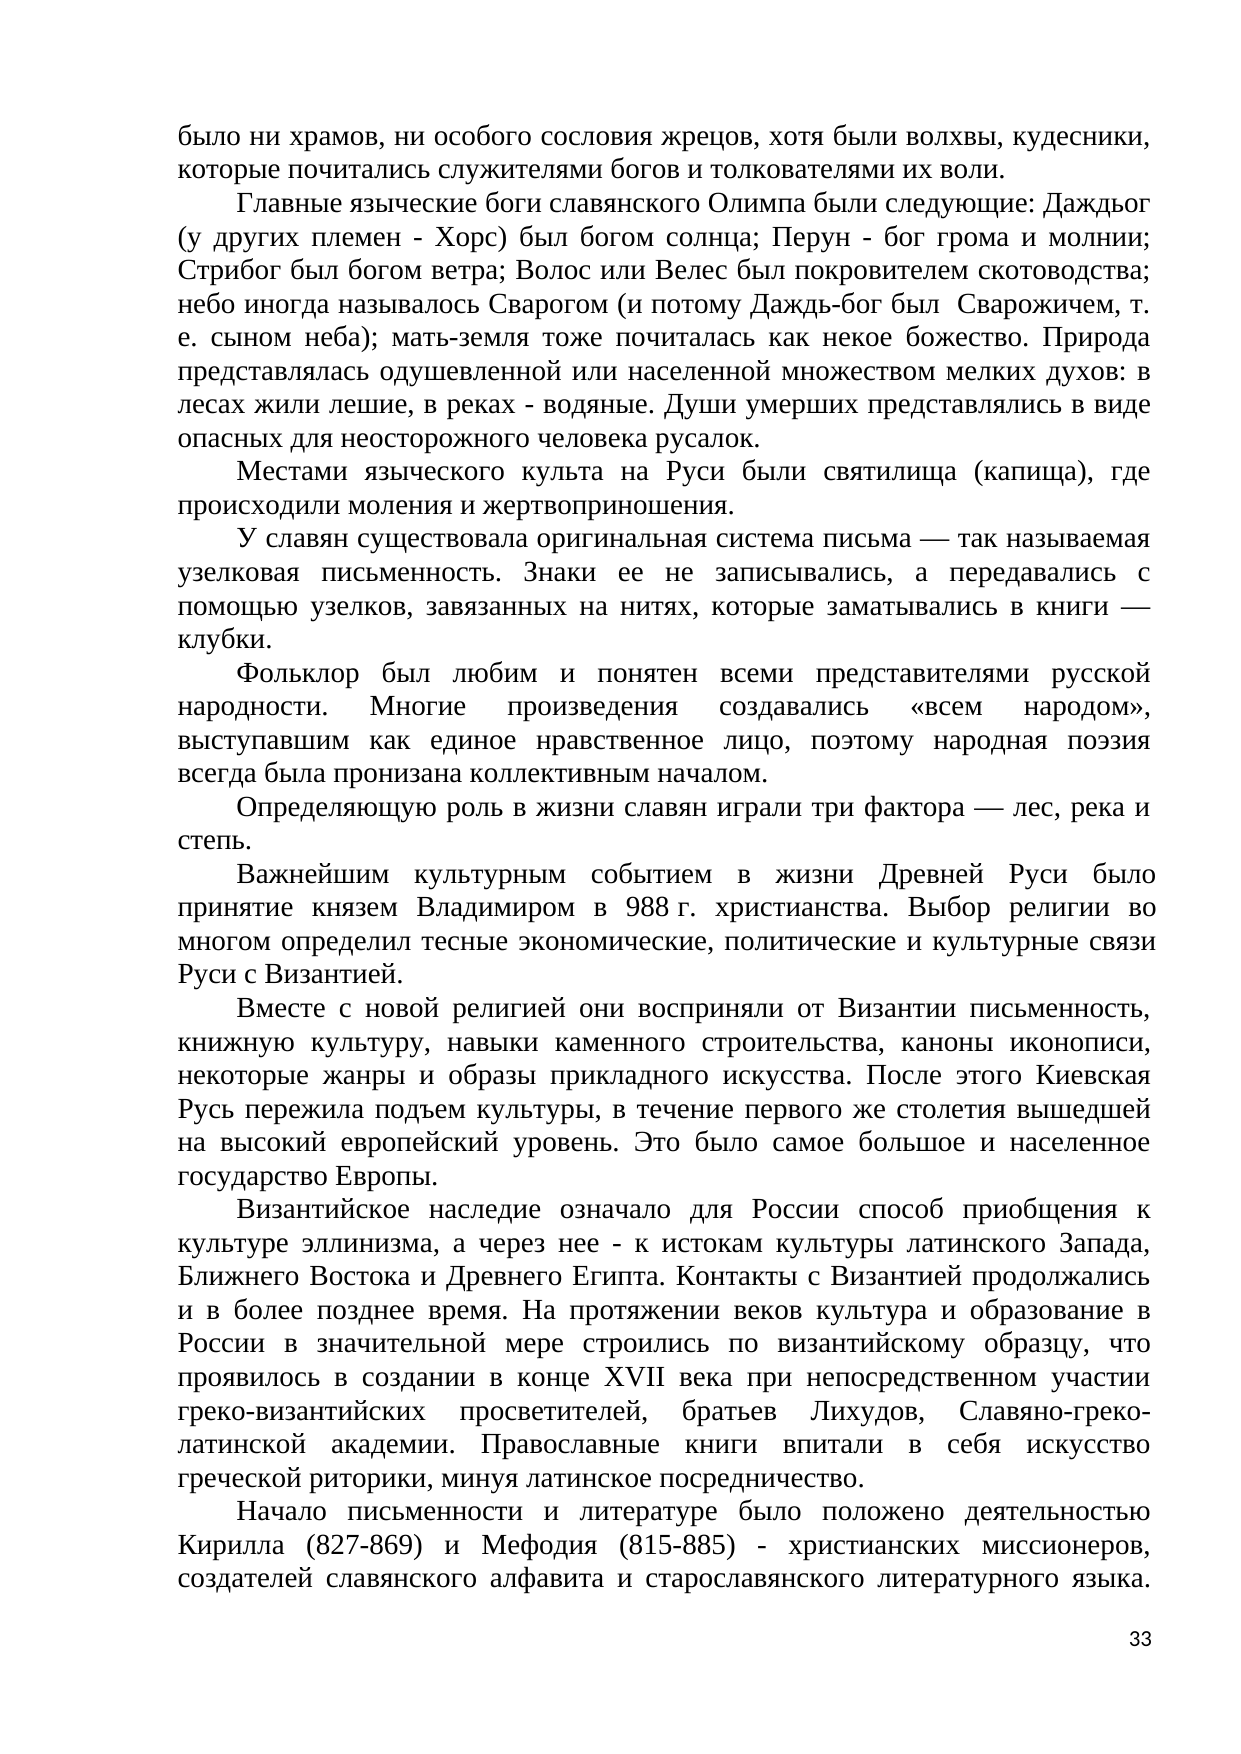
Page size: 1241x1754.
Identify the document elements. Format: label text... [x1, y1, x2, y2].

text Византийское наследие означало для России способ приобщения к культуре эллинизма, а через нее - к истокам культуры латинского Запада, Ближнего Востока и Древнего Египта. Контакты с Византией продолжались и в более позднее время. На протяжении веков культура и образование в России в значительной мере строились по византийскому образцу, что проявилось в создании в конце XVII века при непосредственном участии греко-византийских просветителей, братьев Лихудов, Славяно-греко-латинской академии. Православные книги впитали в себя искусство греческой риторики, минуя латинское посредничество. [177, 1191, 1152, 1493]
text Важнейшим культурным событием в жизни Древней Руси было принятие князем Владимиром в 988 г. христианства. Выбор религии во многом определил тесные экономические, политические и культурные связи Руси с Византией. [177, 856, 1157, 990]
text Фольклор был любим и понятен всеми представителями русской народности. Многие произведения создавались «всем народом», выступавшим как единое нравственное лицо, поэтому народная поэзия всегда была пронизана коллективным началом. [177, 655, 1152, 789]
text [177, 1493, 1152, 1594]
text Местами языческого культа на Руси были святилища (капища), где происходили моления и жертвоприношения. [177, 453, 1152, 521]
text Главные языческие боги славянского Олимпа были следующие: Даждьог (у других племен - Хорс) был богом солнца; Перун - бог грома и молнии; Стрибог был богом ветра; Волос или Велес был покровителем скотоводства; небо иногда называлось Сварогом (и потому Даждь-бог был Сварожичем, т. е. сыном неба); мать-земля тоже почиталась как некое божество. Природа представлялась одушевленной или населенной множеством мелких духов: в лесах жили лешие, в реках - водяные. Души умерших представлялись в виде опасных для неосторожного человека русалок. [177, 185, 1152, 453]
text Определяющую роль в жизни славян играли три фактора — лес, река и степь. [177, 789, 1152, 856]
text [177, 118, 1152, 185]
text У славян существовала оригинальная система письма — так называемая узелковая письменность. Знаки ее не записывались, а передавались с помощью узелков, завязанных на нитях, которые заматывались в книги — клубки. [177, 521, 1152, 655]
text Вместе с новой религией они восприняли от Византии письменность, книжную культуру, навыки каменного строительства, каноны иконописи, некоторые жанры и образы прикладного искусства. После этого Киевская Русь пережила подъем культуры, в течение первого же столетия вышедшей на высокий европейский уровень. Это было самое большое и населенное государство Европы. [177, 990, 1152, 1191]
